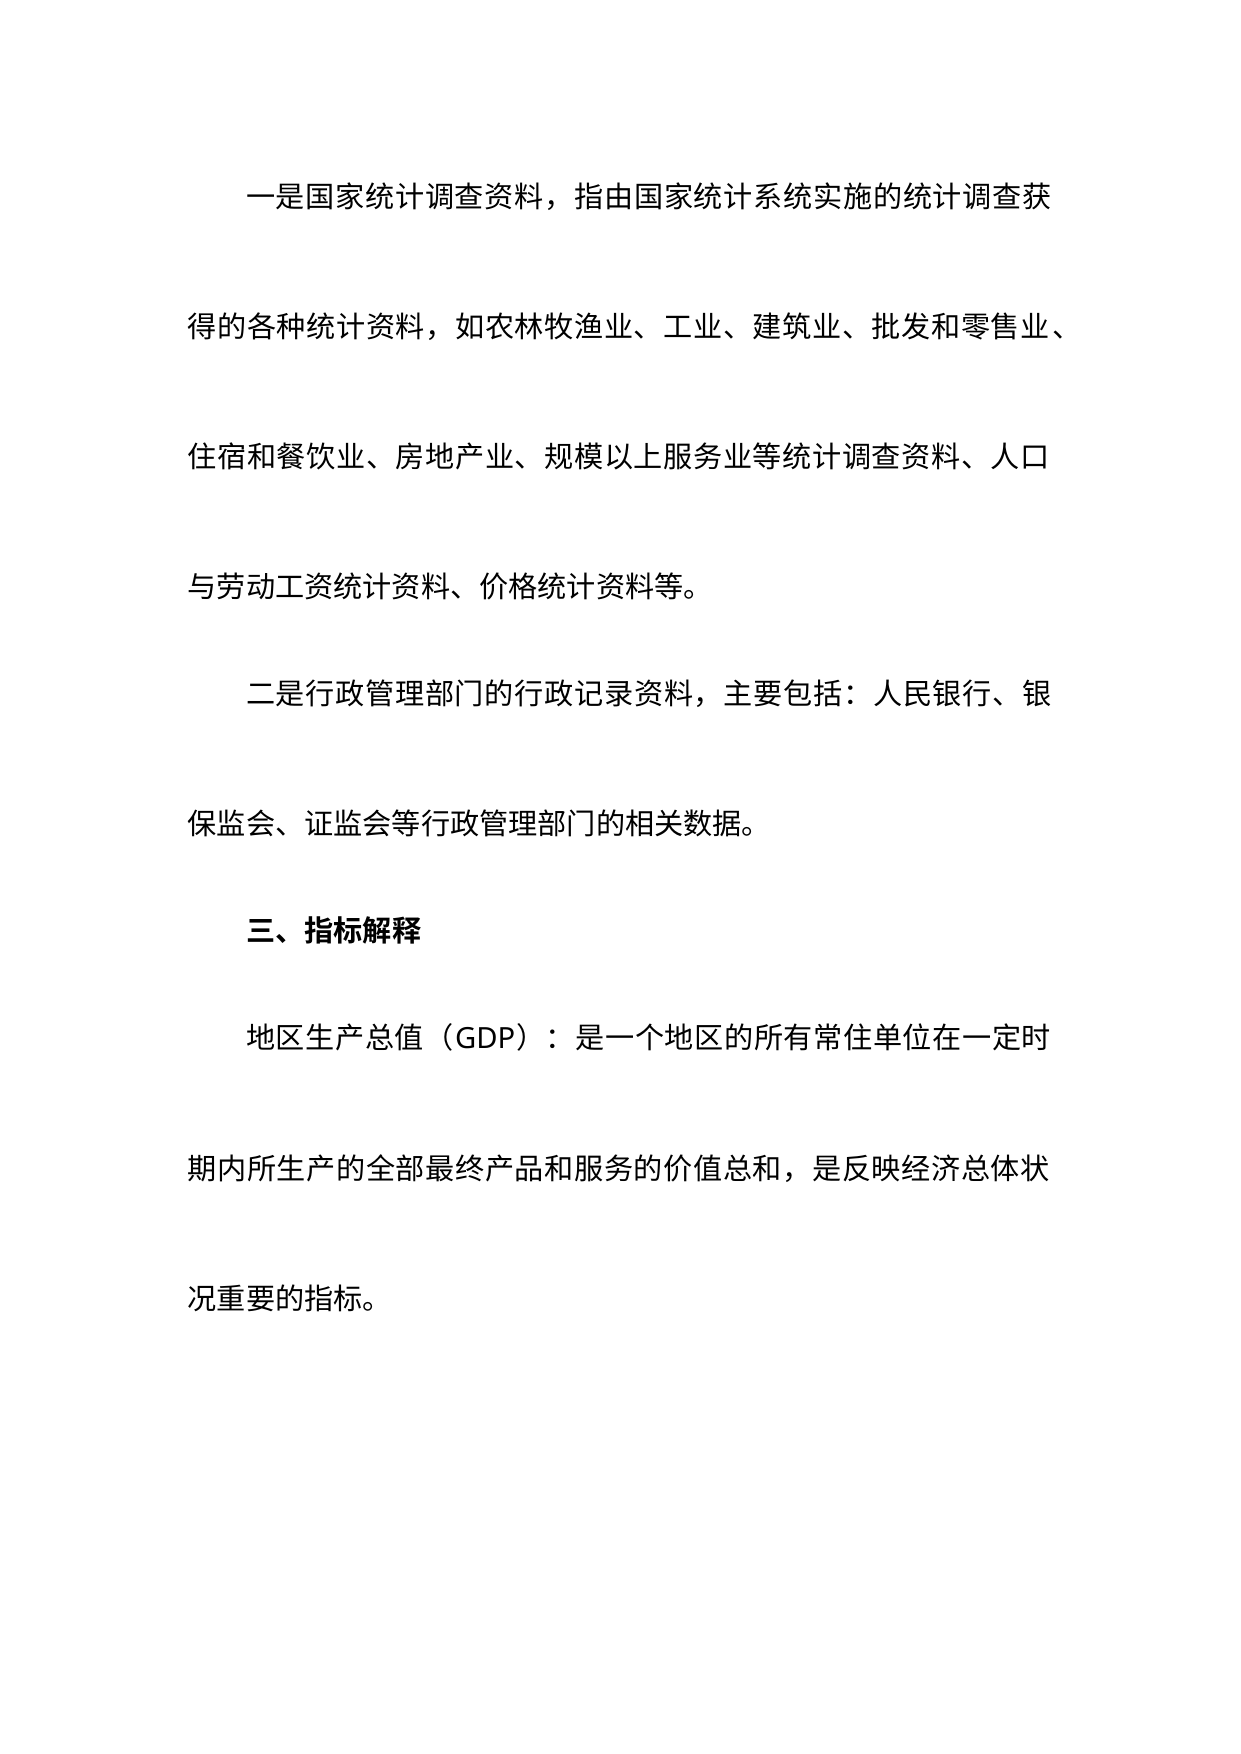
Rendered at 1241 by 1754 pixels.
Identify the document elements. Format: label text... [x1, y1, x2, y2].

text 一是国家统计调查资料，指由国家统计系统实施的统计调查获得的各种统计资料，如农林牧渔业、工业、建筑业、批发和零售业、住宿和餐饮业、房地产业、规模以上服务业等统计调查资料、人口与劳动工资统计资料、价格统计资料等。 [187, 162, 1053, 617]
text 二是行政管理部门的行政记录资料，主要包括：人民银行、银保监会、证监会等行政管理部门的相关数据。 [187, 659, 1053, 854]
text 三、指标解释 [187, 897, 1053, 962]
text 地区生产总值（GDP）：是一个地区的所有常住单位在一定时期内所生产的全部最终产品和服务的价值总和，是反映经济总体状况重要的指标。 [187, 1004, 1053, 1329]
